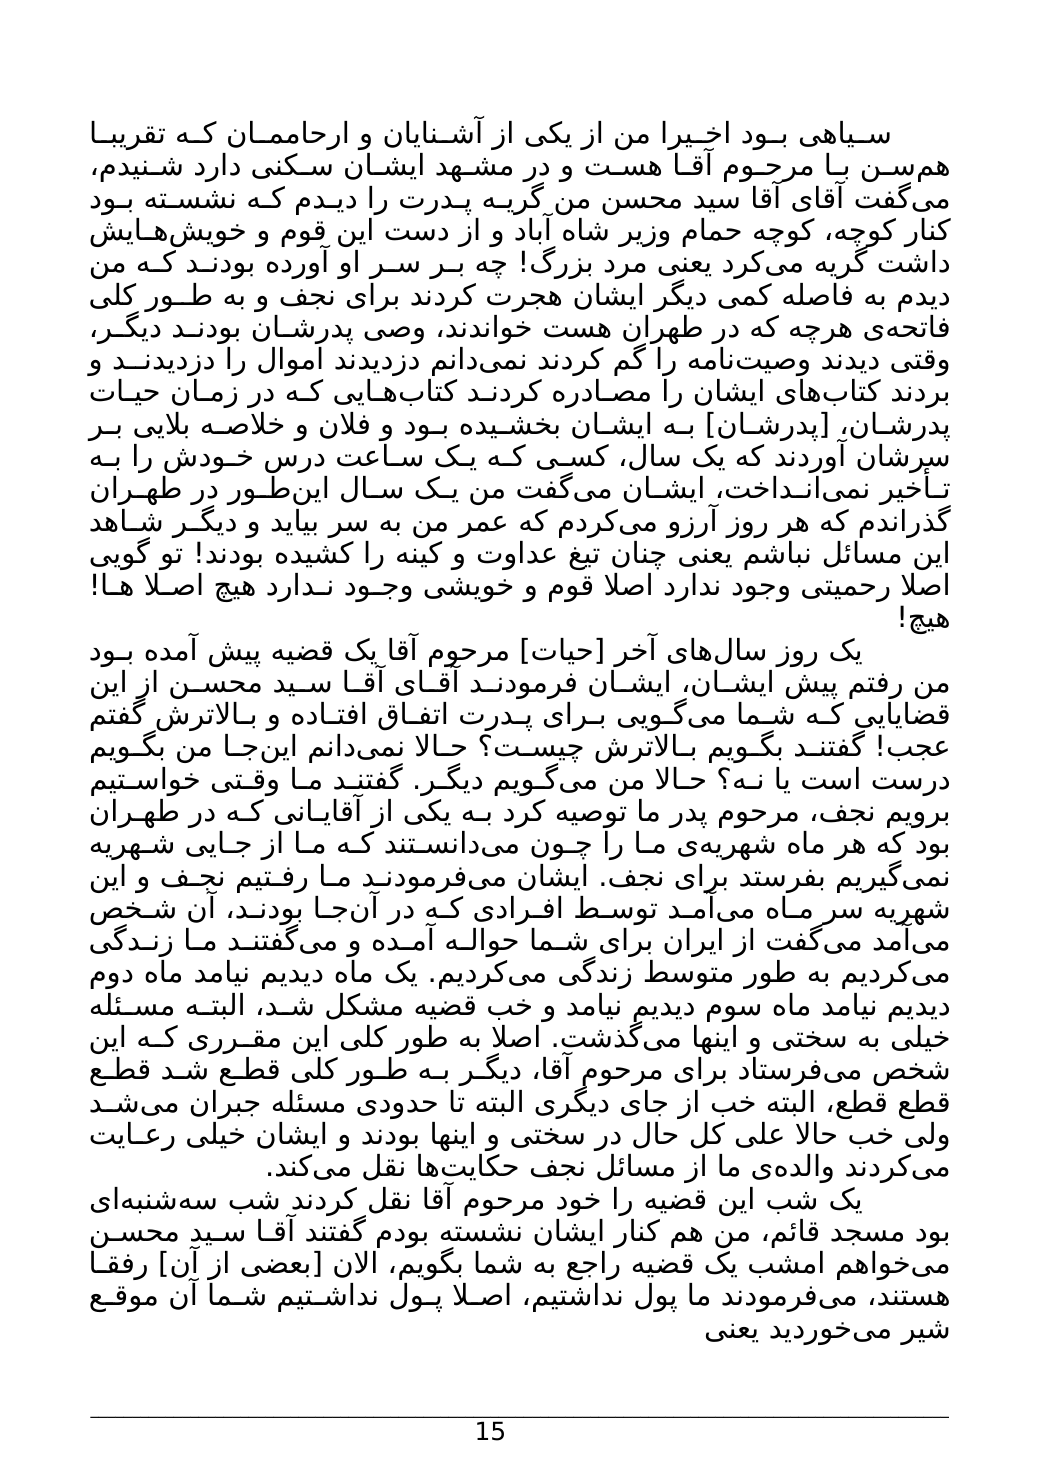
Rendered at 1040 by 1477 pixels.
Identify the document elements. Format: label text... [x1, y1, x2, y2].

text یک شب این قضیه را خود مرحوم آقا نقل کردند شب سه‌شنبه‌ای بود مسجد قائم، من هم کنار ایشان نشسته بودم گفتند آقا سید محسن می‌خواهم امشب یک قضیه راجع به شما بگویم، الان [بعضی از آن‌] رفقا هستند، می‌فرمودند ما پول نداشتیم، اصلا پول نداشتیم شما آن موقع شیر می‌خوردید یعنی‌ [89, 1183, 951, 1345]
text سیاهی بود اخیرا من از یکی از آشنایان و ارحاممان که تقریبا هم‌سن با مرحوم آقا هست و در مشهد ایشان سکنی دارد شنیدم، می‌گفت آقای آقا سید محسن من گریه پدرت را دیدم که نشسته بود کنار کوچه، کوچه حمام وزیر شاه آباد و از دست این قوم و خویش‌هایش داشت گریه می‌کرد یعنی مرد بزرگ! چه بر سر او آورده بودند که من دیدم به فاصله کمی دیگر ایشان هجرت کردند برای نجف و به طور کلی فاتحه‌ی هرچه که در طهران هست خواندند، وصی پدرشان بودند دیگر، وقتی دیدند وصیت‌نامه را گم کردند نمی‌دانم دزدیدند اموال را دزدیدند و بردند کتاب‌های ایشان را مصادره کردند کتاب‌هایی که در زمان حیات پدرشان، [پدرشان‌] به ایشان بخشیده بود و فلان و خلاصه بلایی بر سرشان آوردند که یک سال، کسی که یک ساعت درس خودش را به تأخیر نمی‌انداخت، ایشان می‌گفت من یک سال این‌طور در طهران گذراندم که هر روز آرزو می‌کردم که عمر من به سر بیاید و دیگر شاهد این مسائل نباشم یعنی چنان تیغ عداوت و کینه را کشیده بودند! تو گویی اصلا رحمیتی وجود ندارد اصلا قوم و خویشی وجود ندارد هیچ اصلا ها! هیچ! [89, 118, 951, 635]
text یک روز سال‌های آخر [حیات‌] مرحوم آقا یک قضیه پیش آمده بود من رفتم پیش ایشان، ایشان فرمودند آقای آقا سید محسن از این قضایایی که شما می‌گویی برای پدرت اتفاق افتاده و بالاترش گفتم عجب! گفتند بگویم بالاترش چیست؟ حالا نمی‌دانم این‌جا من بگویم درست است یا نه؟ حالا من می‌گویم دیگر. گفتند ما وقتی خواستیم برویم نجف، مرحوم پدر ما توصیه کرد به یکی از آقایانی که در طهران بود که هر ماه شهریه‌ی ما را چون می‌دانستند که ما از جایی شهریه نمی‌گیریم بفرستد برای نجف. ایشان می‌فرمودند ما رفتیم نجف و این شهریه سر ماه می‌آمد توسط افرادی که در آن‌جا بودند، آن شخص می‌آمد می‌گفت از ایران برای شما حواله آمده و می‌گفتند ما زندگی می‌کردیم به طور متوسط زندگی می‌کردیم. یک ماه دیدیم نیامد ماه دوم دیدیم نیامد ماه سوم دیدیم نیامد و خب قضیه مشکل شد، البته مسئله خیلی به سختی و اینها می‌گذشت. اصلا به طور کلی این مقرری که این شخص می‌فرستاد برای مرحوم آقا، دیگر به طور کلی قطع شد قطع قطع قطع، البته خب از جای دیگری البته تا حدودی مسئله جبران می‌شد ولی خب حالا علی کل حال در سختی و اینها بودند و ایشان خیلی رعایت می‌کردند والده‌ی ما از مسائل نجف حکایت‌ها نقل می‌کند. [89, 635, 951, 1183]
